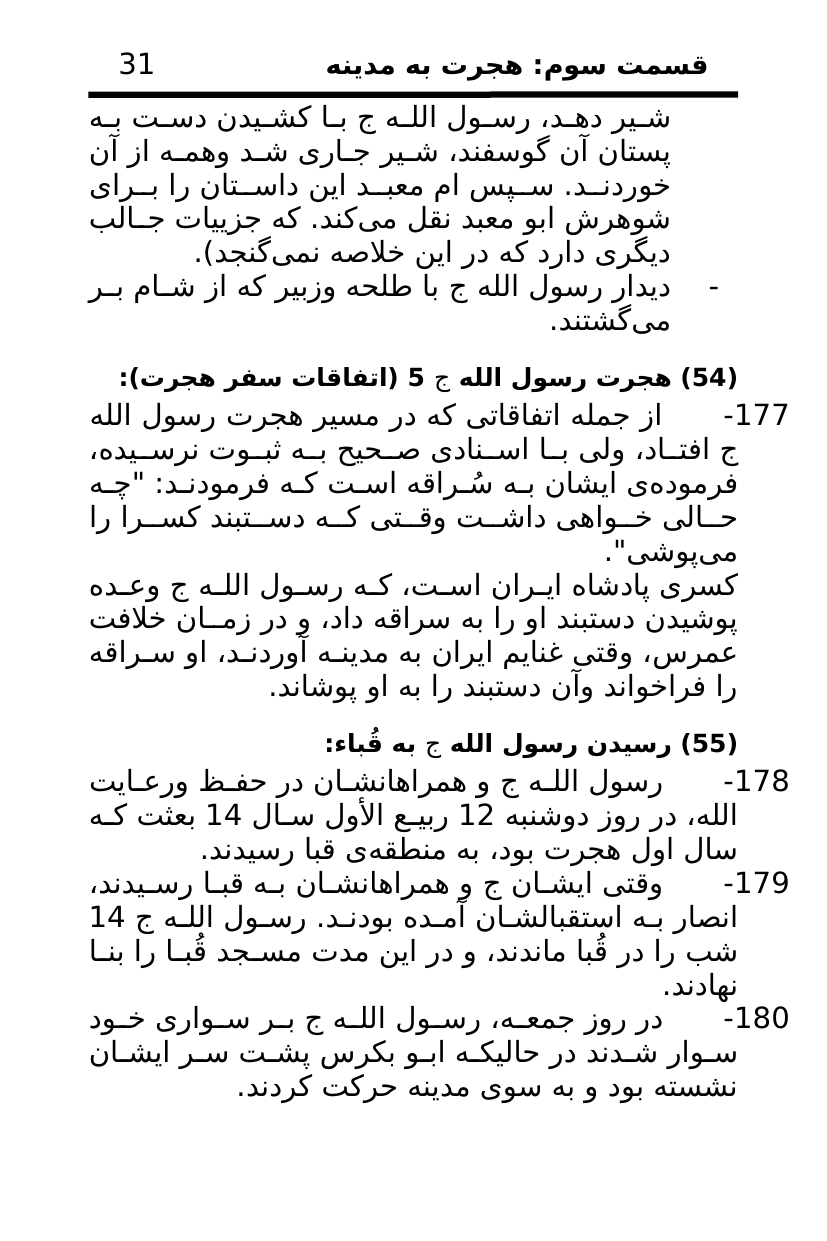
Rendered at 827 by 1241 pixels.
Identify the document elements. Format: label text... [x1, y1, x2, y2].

list وقتی ایشان ج و همراهانشان به قبا رسیدند، انصار به استقبالشان آمده بودند. رسول الله ج 14 شب را در قُبا ماندند، و در این مدت مسجد قُبا را بنا نهادند. [89, 866, 738, 1002]
list دیدار رسول الله ج با طلحه وزبیر که از شام بر می‌گشتند. [89, 270, 708, 338]
text كسری پادشاه ایران است، که رسول الله ج وعده پوشیدن دستبند او را به سراقه داد، و در زمان خلافت عمرس، وقتی غنایم ایران به مدینه آوردند، او سراقه را فراخواند وآن دستبند را به او پوشاند. [89, 568, 738, 704]
text (55) رسیدن رسول الله ج به قُباء: [89, 729, 738, 758]
list رسول الله ج و همراهانشان در حفظ ورعایت الله، در روز دوشنبه 12 ربیع الأول سال 14 بعثت که سال اول هجرت بود، به منطقه‌ی قبا رسیدند. [89, 764, 738, 866]
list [89, 100, 708, 270]
list از جمله اتفاقاتی که در مسیر هجرت رسول الله ج افتاد، ولی با اسنادی صحیح به ثبوت نرسیده، فرموده‌ی ایشان به سُراقه است که فرمودند: "چه حالی خواهی داشت وقتی که دستبند کسرا را می‌پوشی". [89, 398, 738, 568]
text (54) هجرت رسول الله ج 5 (اتفاقات سفر هجرت): [89, 363, 738, 392]
list در روز جمعه، رسول الله ج بر سواری خود سوار شدند در حالیکه ابو بکرس پشت سر ایشان نشسته بود و به سوی مدینه حرکت کردند. [89, 1002, 738, 1104]
